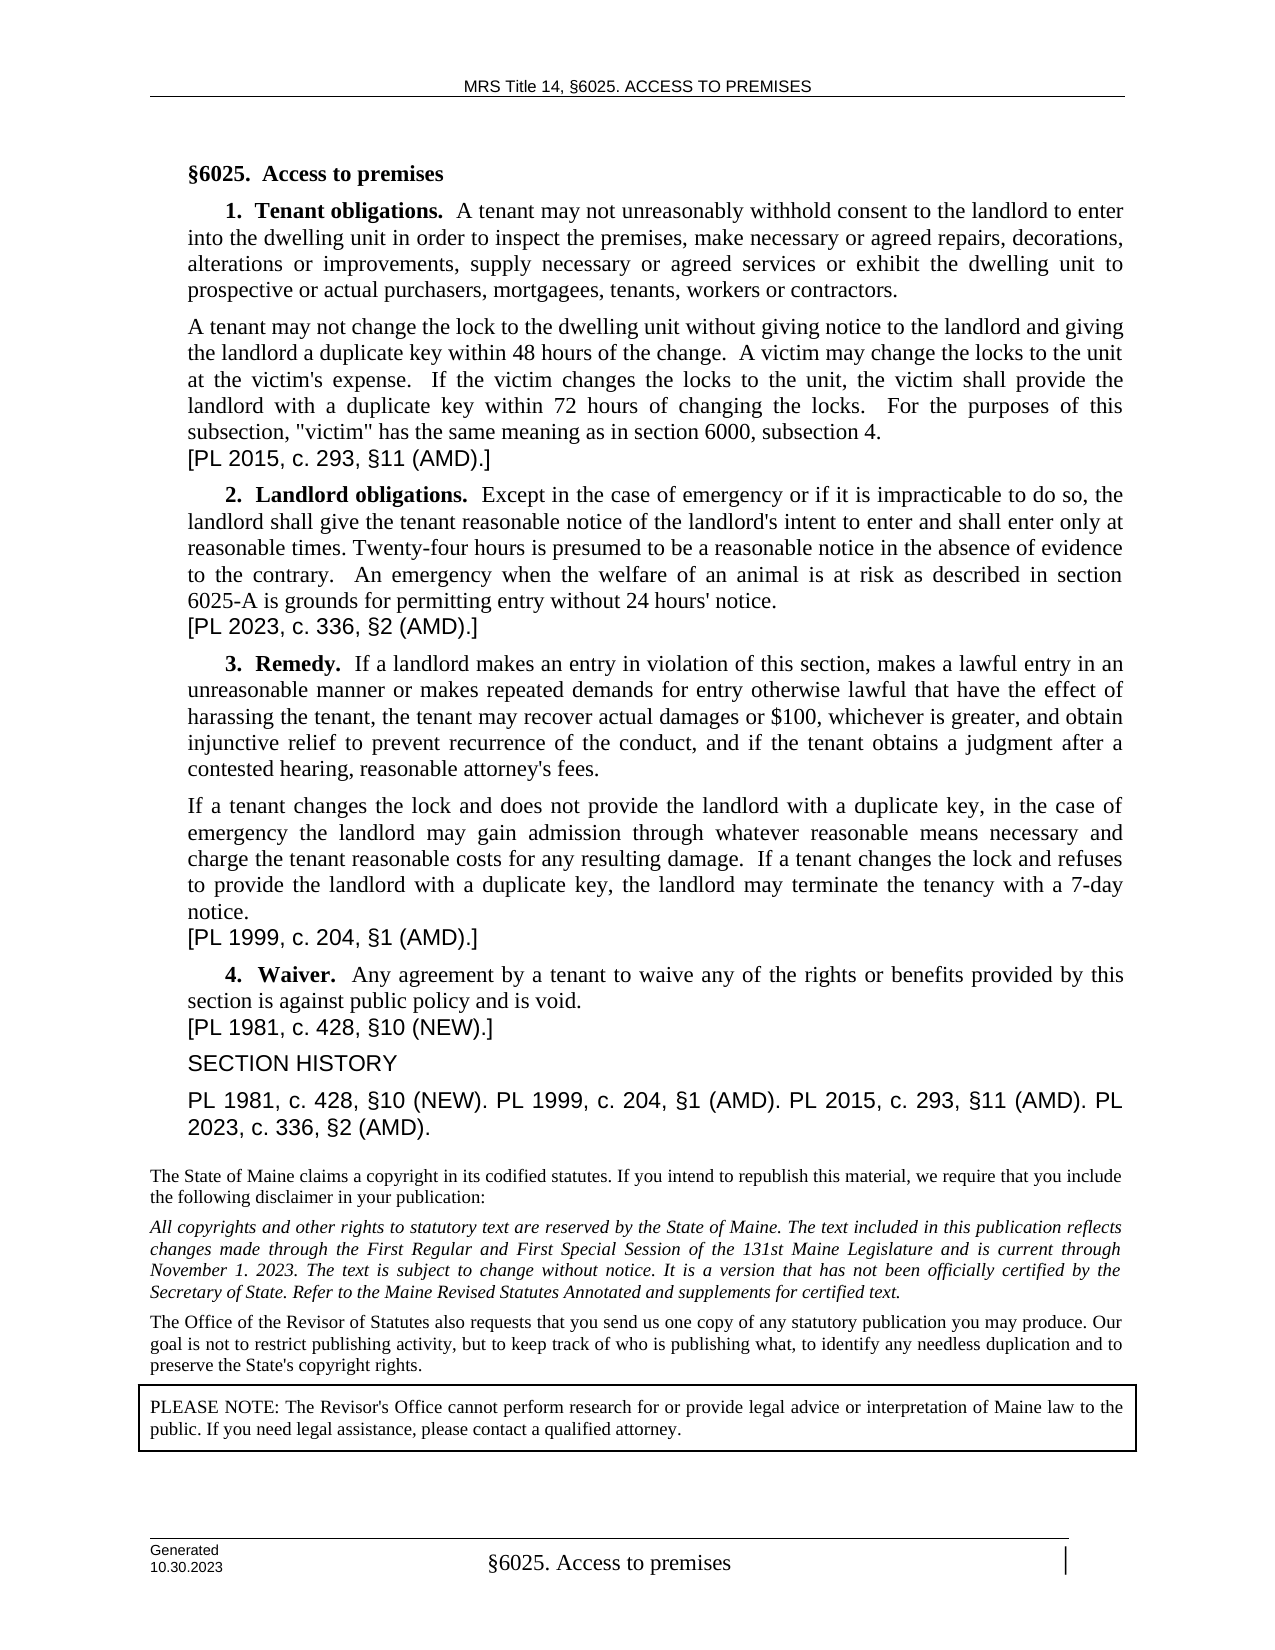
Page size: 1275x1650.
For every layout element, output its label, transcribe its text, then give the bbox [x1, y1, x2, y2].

text [PL 1981, c. 428, §10 (NEW).] [187, 1013, 1125, 1040]
text 2. Landlord obligations. Except in the case of emergency or if it is impracticable to do so, the landlord shall give the tenant reasonable notice of the landlord's intent to enter and shall enter only at reasonable times. Twenty-four hours is presumed to be a reasonable notice in the absence of evidence to the contrary. An emergency when the welfare of an animal is at risk as described in section 6025‑A is grounds for permitting entry without 24 hours' notice. [187, 482, 1125, 613]
text [PL 2023, c. 336, §2 (AMD).] [187, 613, 1125, 640]
text 4. Waiver. Any agreement by a tenant to waive any of the rights or benefits provided by this section is against public policy and is void. [187, 961, 1125, 1013]
text The State of Maine claims a copyright in its codified statutes. If you intend to republish this material, we require that you include the following disclaimer in your publication: [150, 1165, 1125, 1208]
text PLEASE NOTE: The Revisor's Office cannot perform research for or provide legal advice or interpretation of Maine law to the public. If you need legal assistance, please contact a qualified attorney. [140, 1386, 1135, 1450]
text §6025. Access to premises [187, 160, 1125, 187]
text SECTION HISTORY [187, 1050, 1125, 1077]
text 3. Remedy. If a landlord makes an entry in violation of this section, makes a lawful entry in an unreasonable manner or makes repeated demands for entry otherwise lawful that have the effect of harassing the tenant, the tenant may recover actual damages or $100, whichever is greater, and obtain injunctive relief to prevent recurrence of the conduct, and if the tenant obtains a judgment after a contested hearing, reasonable attorney's fees. [187, 650, 1125, 782]
text All copyrights and other rights to statutory text are reserved by the State of Maine. The text included in this publication reflects changes made through the First Regular and First Special Session of the 131st Maine Legislature and is current through November 1. 2023 . The text is subject to change without notice. It is a version that has not been officially certified by the Secretary of State. Refer to the Maine Revised Statutes Annotated and supplements for certified text. [150, 1216, 1125, 1302]
text [PL 2015, c. 293, §11 (AMD).] [187, 445, 1125, 471]
text 1. Tenant obligations. A tenant may not unreasonably withhold consent to the landlord to enter into the dwelling unit in order to inspect the premises, make necessary or agreed repairs, decorations, alterations or improvements, supply necessary or agreed services or exhibit the dwelling unit to prospective or actual purchasers, mortgagees, tenants, workers or contractors. [187, 197, 1125, 303]
text A tenant may not change the lock to the dwelling unit without giving notice to the landlord and giving the landlord a duplicate key within 48 hours of the change. A victim may change the locks to the unit at the victim's expense. If the victim changes the locks to the unit, the victim shall provide the landlord with a duplicate key within 72 hours of changing the locks. For the purposes of this subsection, "victim" has the same meaning as in section 6000, subsection 4. [187, 313, 1125, 445]
text PL 1981, c. 428, §10 (NEW). PL 1999, c. 204, §1 (AMD). PL 2015, c. 293, §11 (AMD). PL 2023, c. 336, §2 (AMD). [187, 1087, 1125, 1140]
text [PL 1999, c. 204, §1 (AMD).] [187, 924, 1125, 950]
text If a tenant changes the lock and does not provide the landlord with a duplicate key, in the case of emergency the landlord may gain admission through whatever reasonable means necessary and charge the tenant reasonable costs for any resulting damage. If a tenant changes the lock and refuses to provide the landlord with a duplicate key, the landlord may terminate the tenancy with a 7-day notice. [187, 792, 1125, 924]
text The Office of the Revisor of Statutes also requests that you send us one copy of any statutory publication you may produce. Our goal is not to restrict publishing activity, but to keep track of who is publishing what, to identify any needless duplication and to preserve the State's copyright rights. [150, 1311, 1125, 1376]
